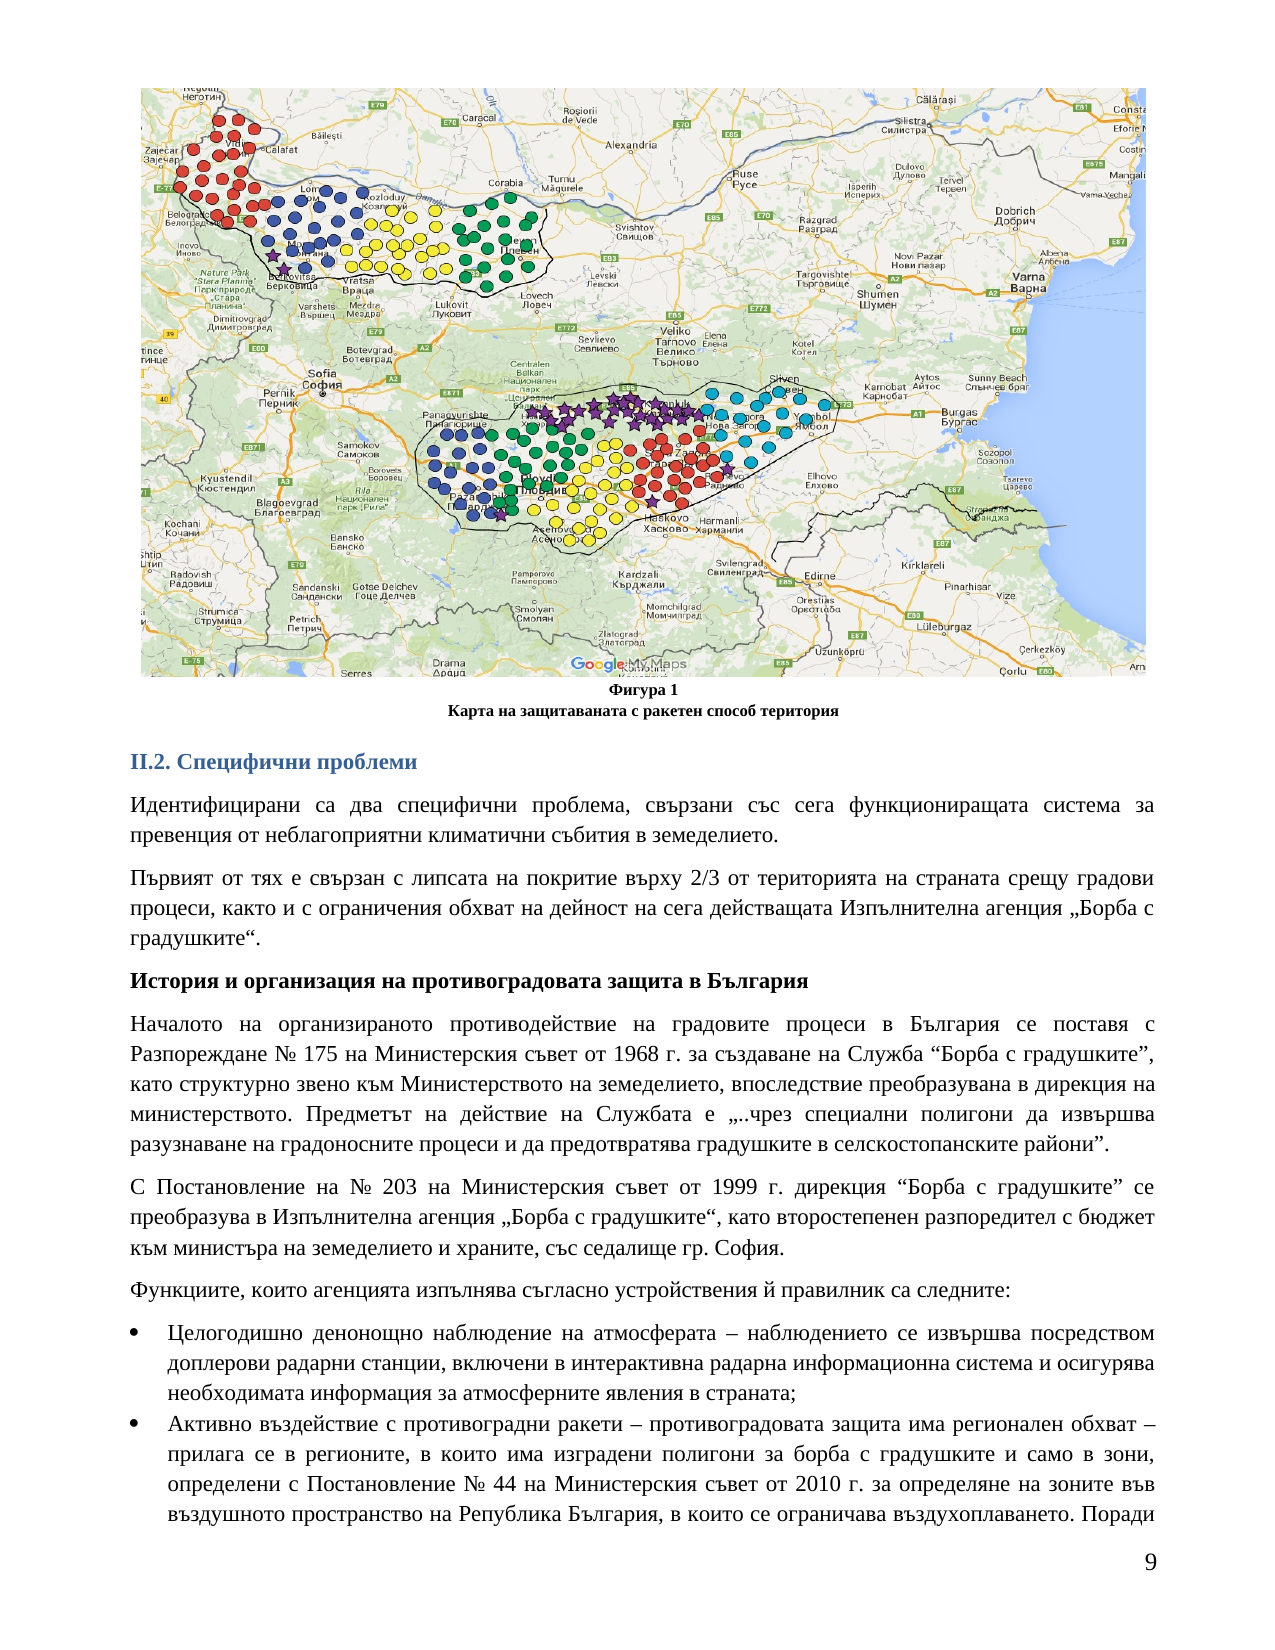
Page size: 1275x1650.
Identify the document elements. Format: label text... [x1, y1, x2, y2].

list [130, 1410, 1157, 1527]
list Целогодишно денонощно наблюдение на атмосферата – наблюдението се извършва посредством доплерови радарни станции, включени в интерактивна радарна информационна система и осигурява необходимата информация за атмосферните явления в страната; [130, 1319, 1157, 1406]
text Функциите, които агенцията изпълнява съгласно устройствения й правилник са следните: [130, 1276, 1157, 1303]
text История и организация на противоградовата защита в България [130, 967, 1157, 993]
list Карта на защитаваната с ракетен способ територия [130, 701, 1157, 720]
text Идентифицирани са два специфични проблема, свързани със сега функциониращата система за превенция от неблагоприятни климатични събития в земеделието. [130, 791, 1157, 847]
picture [141, 88, 1146, 677]
text Началото на организираното противодействие на градовите процеси в България се поставя с Разпореждане № 175 на Министерския съвет от 1968 г. за създаване на Служба “Борба с градушките”, като структурно звено към Министерството на земеделието, впоследствие преобразувана в дирекция на министерството. Предметът на действие на Службата е „..чрез специални полигони да извършва разузнаване на градоносните процеси и да предотвратява градушките в селскостопанските райони”. [130, 1010, 1157, 1157]
text С Постановление на № 203 на Министерския съвет от 1999 г. дирекция “Борба с градушките” се преобразува в Изпълнителна агенция „Борба с градушките“, като второстепенен разпоредител с бюджет към министъра на земеделието и храните, със седалище гр. София. [130, 1173, 1157, 1260]
text Първият от тях е свързан с липсата на покритие върху 2/3 от територията на страната срещу градови процеси, както и с ограничения обхват на дейност на сега действащата Изпълнителна агенция „Борба с градушките“. [130, 864, 1157, 951]
subtitle II.2. Специфични проблеми [130, 748, 1157, 774]
